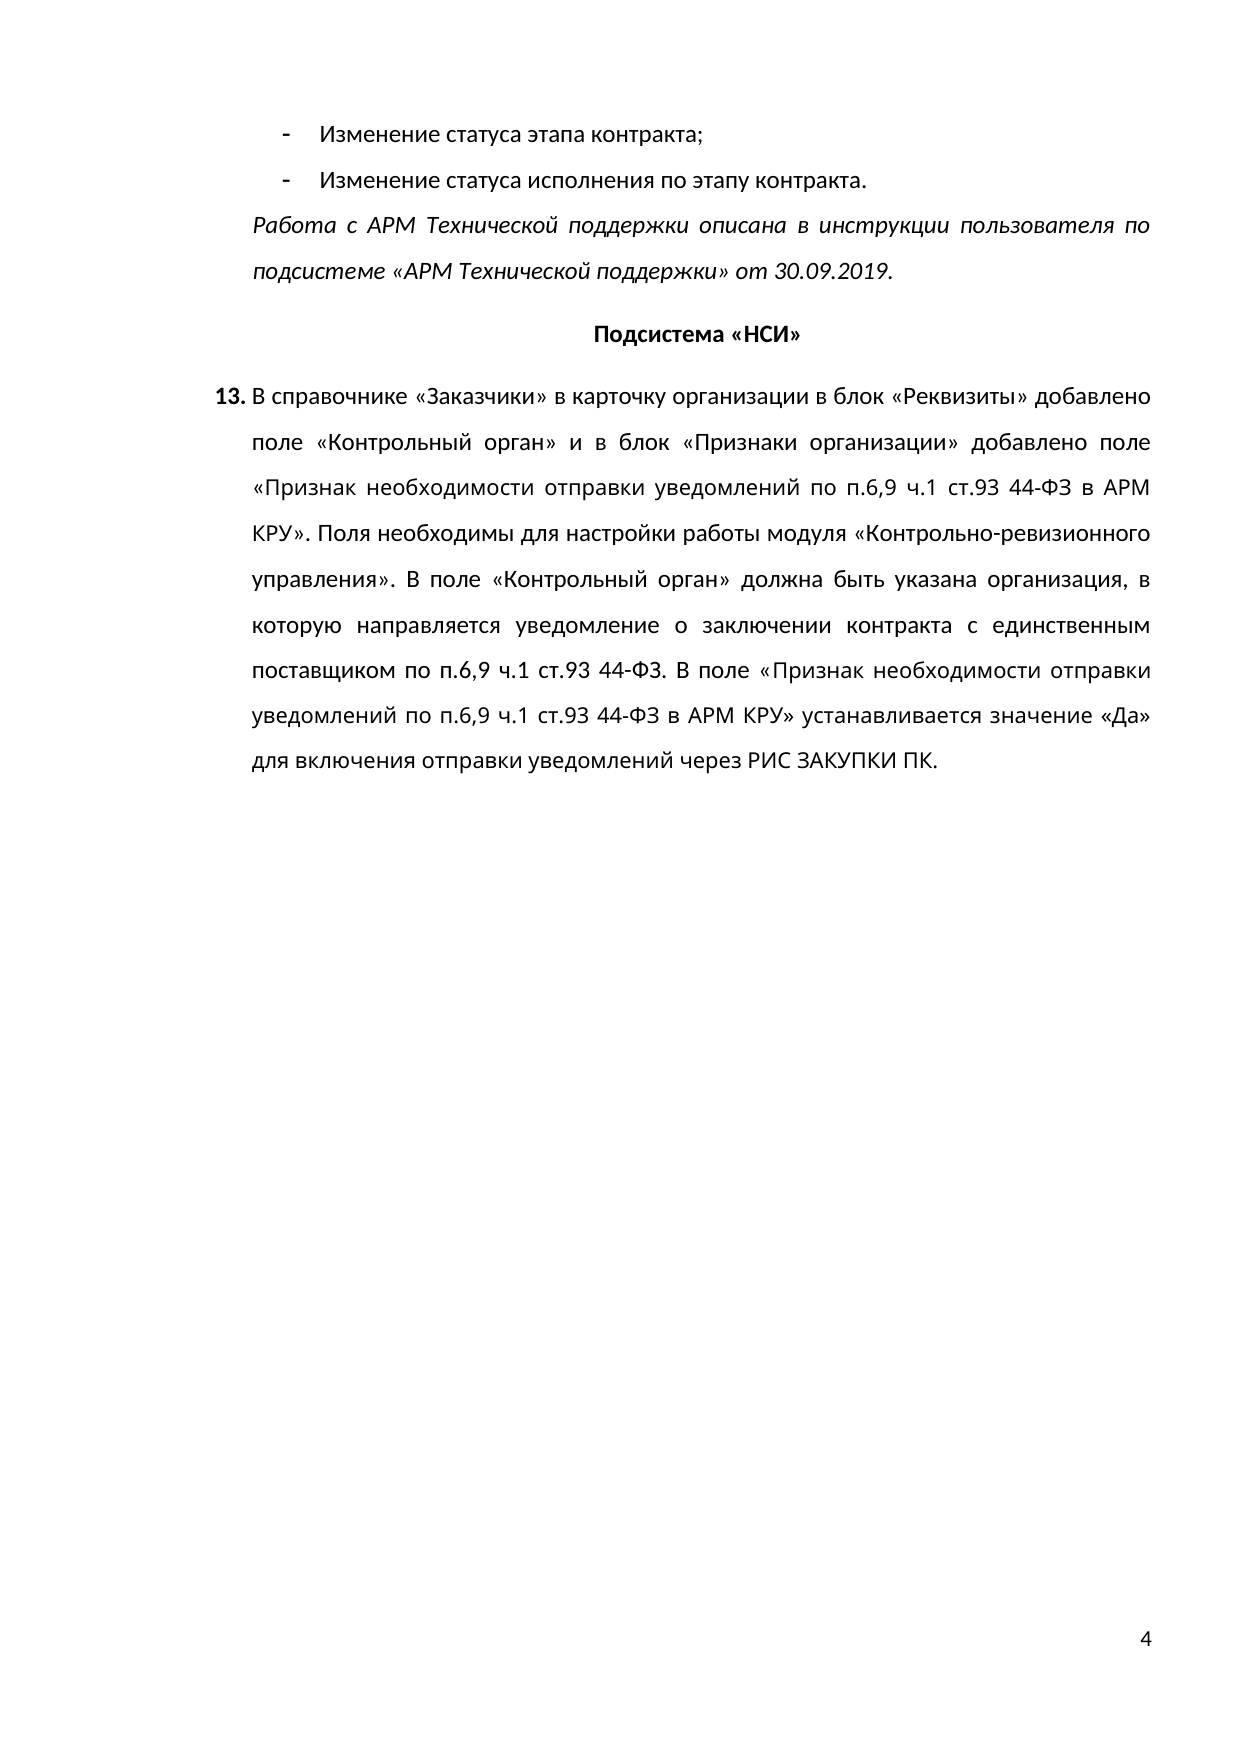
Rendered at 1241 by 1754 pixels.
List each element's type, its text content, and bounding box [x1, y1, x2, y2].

list Изменение статуса этапа контракта; [282, 118, 1152, 149]
list Подсистема «НСИ» [244, 318, 1152, 348]
list В справочнике «Заказчики» в карточку организации в блок «Реквизиты» добавлено поле «Контрольный орган» и в блок «Признаки организации» добавлено поле «Признак необходимости отправки уведомлений по п.6,9 ч.1 ст.93 44-ФЗ в АРМ КРУ». Поля необходимы для настройки работы модуля «Контрольно-ревизионного управления». В поле «Контрольный орган» должна быть указана организация, в которую направляется уведомление о заключении контракта с единственным поставщиком по п.6,9 ч.1 ст.93 44-ФЗ. В поле «Признак необходимости отправки уведомлений по п.6,9 ч.1 ст.93 44-ФЗ в АРМ КРУ» устанавливается значение «Да» для включения отправки уведомлений через РИС ЗАКУПКИ ПК. [214, 380, 1152, 775]
list Изменение статуса исполнения по этапу контракта. [282, 164, 1152, 194]
list Работа с АРМ Технической поддержки описана в инструкции пользователя по подсистеме «АРМ Технической поддержки» от 30.09.2019. [252, 209, 1152, 286]
